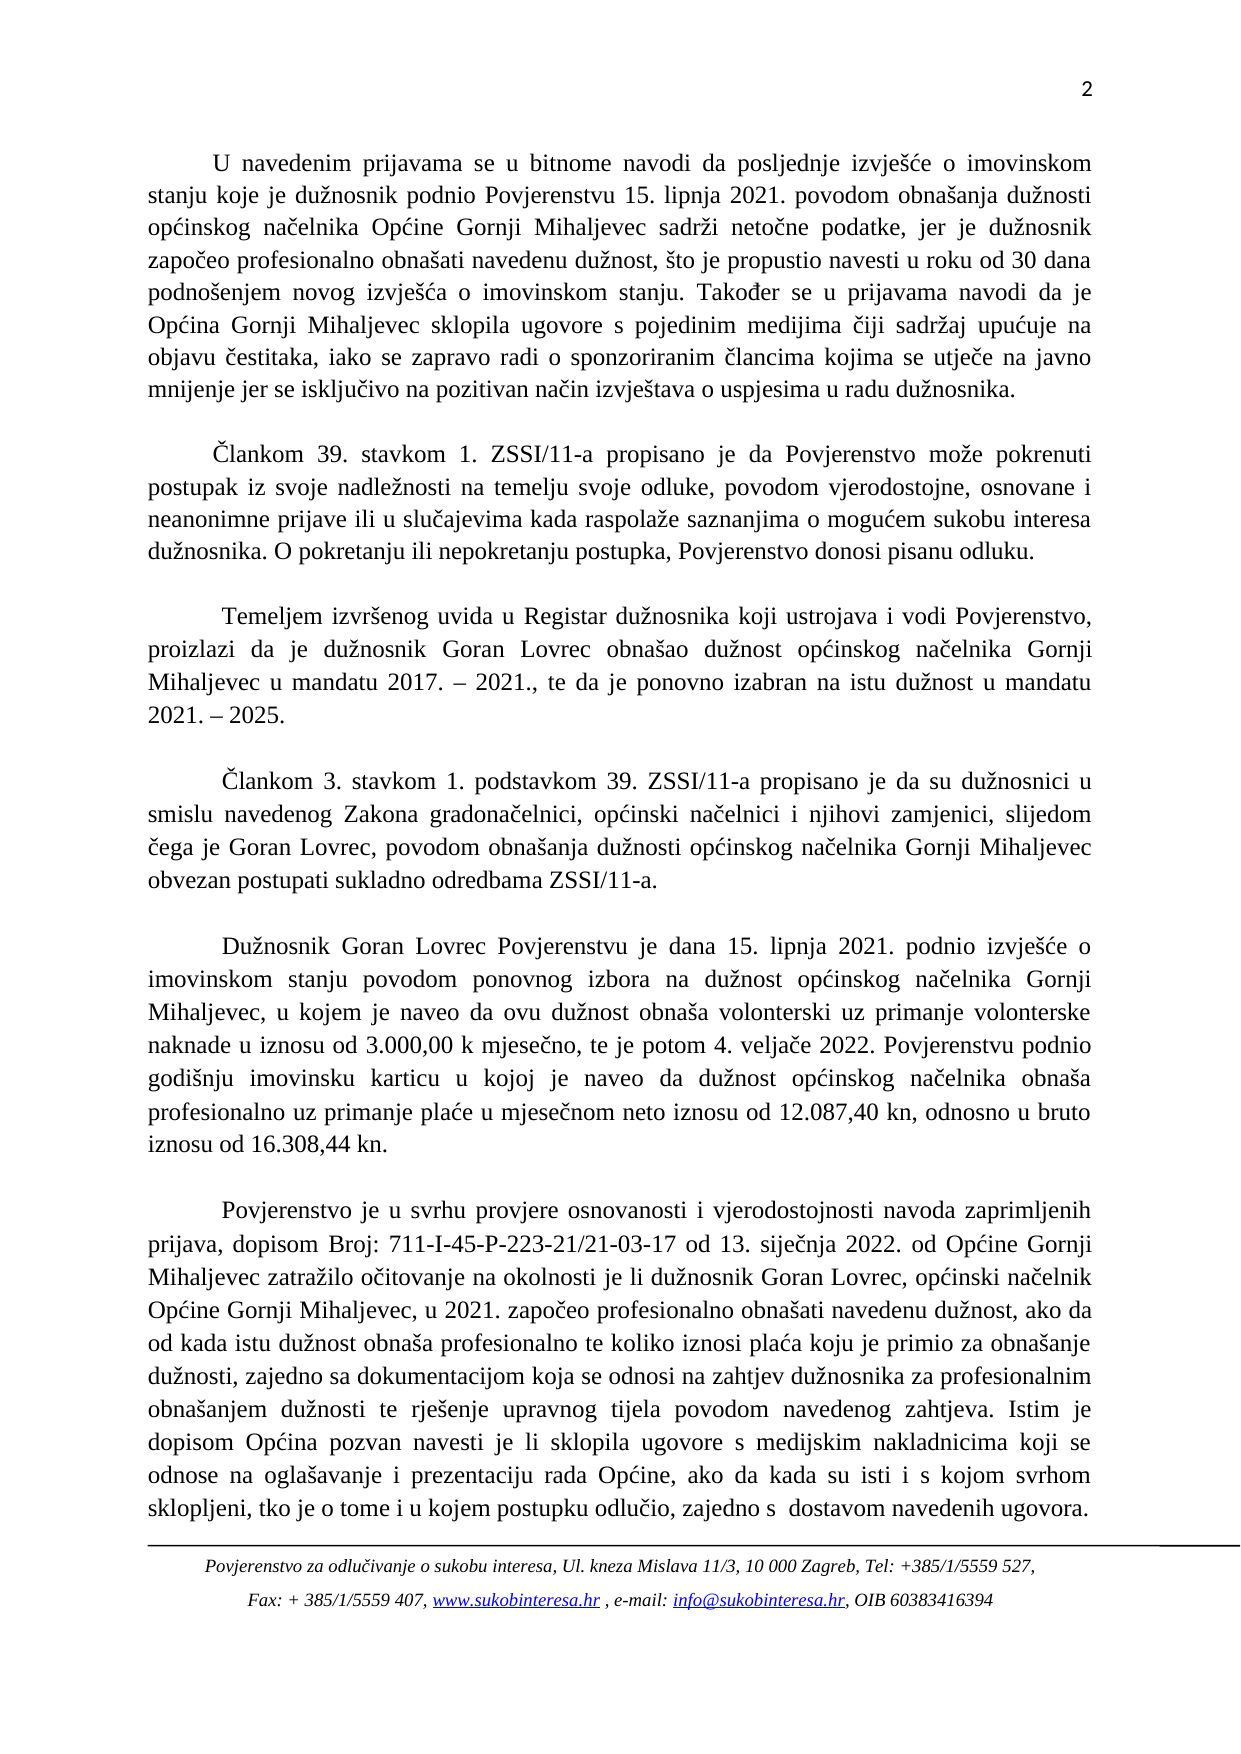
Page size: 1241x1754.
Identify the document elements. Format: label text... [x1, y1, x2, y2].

text Povjerenstvo je u svrhu provjere osnovanosti i vjerodostojnosti navoda zaprimljenih prijava, dopisom Broj: 711-I-45-P-223-21/21-03-17 od 13. siječnja 2022. od Općine Gornji Mihaljevec zatražilo očitovanje na okolnosti je li dužnosnik Goran Lovrec, općinski načelnik Općine Gornji Mihaljevec, u 2021. započeo profesionalno obnašati navedenu dužnost, ako da od kada istu dužnost obnaša profesionalno te koliko iznosi plaća koju je primio za obnašanje dužnosti, zajedno sa dokumentacijom koja se odnosi na zahtjev dužnosnika za profesionalnim obnašanjem dužnosti te rješenje upravnog tijela povodom navedenog zahtjeva. Istim je dopisom Općina pozvan navesti je li sklopila ugovore s medijskim nakladnicima koji se odnose na oglašavanje i prezentaciju rada Općine, ako da kada su isti i s kojom svrhom sklopljeni, tko je o tome i u kojem postupku odlučio, zajedno s dostavom navedenih ugovora. [148, 1196, 1092, 1522]
text U navedenim prijavama se u bitnome navodi da posljednje izvješće o imovinskom stanju koje je dužnosnik podnio Povjerenstvu 15. lipnja 2021. povodom obnašanja dužnosti općinskog načelnika Općine Gornji Mihaljevec sadrži netočne podatke, jer je dužnosnik započeo profesionalno obnašati navedenu dužnost, što je propustio navesti u roku od 30 dana podnošenjem novog izvješća o imovinskom stanju. Također se u prijavama navodi da je Općina Gornji Mihaljevec sklopila ugovore s pojedinim medijima čiji sadržaj upućuje na objavu čestitaka, iako se zapravo radi o sponzoriranim člancima kojima se utječe na javno mnijenje jer se isključivo na pozitivan način izvještava o uspjesima u radu dužnosnika. [148, 148, 1092, 403]
text Člankom 3. stavkom 1. podstavkom 39. ZSSI/11-a propisano je da su dužnosnici u smislu navedenog Zakona gradonačelnici, općinski načelnici i njihovi zamjenici, slijedom čega je Goran Lovrec, povodom obnašanja dužnosti općinskog načelnika Gornji Mihaljevec obvezan postupati sukladno odredbama ZSSI/11-a. [148, 766, 1092, 894]
text Dužnosnik Goran Lovrec Povjerenstvu je dana 15. lipnja 2021. podnio izvješće o imovinskom stanju povodom ponovnog izbora na dužnost općinskog načelnika Gornji Mihaljevec, u kojem je naveo da ovu dužnost obnaša volonterski uz primanje volonterske naknade u iznosu od 3.000,00 k mjesečno, te je potom 4. veljače 2022. Povjerenstvu podnio godišnju imovinsku karticu u kojoj je naveo da dužnost općinskog načelnika obnaša profesionalno uz primanje plaće u mjesečnom neto iznosu od 12.087,40 kn, odnosno u bruto iznosu od 16.308,44 kn. [148, 931, 1092, 1158]
text Temeljem izvršenog uvida u Registar dužnosnika koji ustrojava i vodi Povjerenstvo, proizlazi da je dužnosnik Goran Lovrec obnašao dužnost općinskog načelnika Gornji Mihaljevec u mandatu 2017. – 2021., te da je ponovno izabran na istu dužnost u mandatu 2021. – 2025. [148, 601, 1092, 729]
text Člankom 39. stavkom 1. ZSSI/11-a propisano je da Povjerenstvo može pokrenuti postupak iz svoje nadležnosti na temelju svoje odluke, povodom vjerodostojne, osnovane i neanonimne prijave ili u slučajevima kada raspolaže saznanjima o mogućem sukobu interesa dužnosnika. O pokretanju ili nepokretanju postupka, Povjerenstvo donosi pisanu odluku. [148, 439, 1092, 565]
